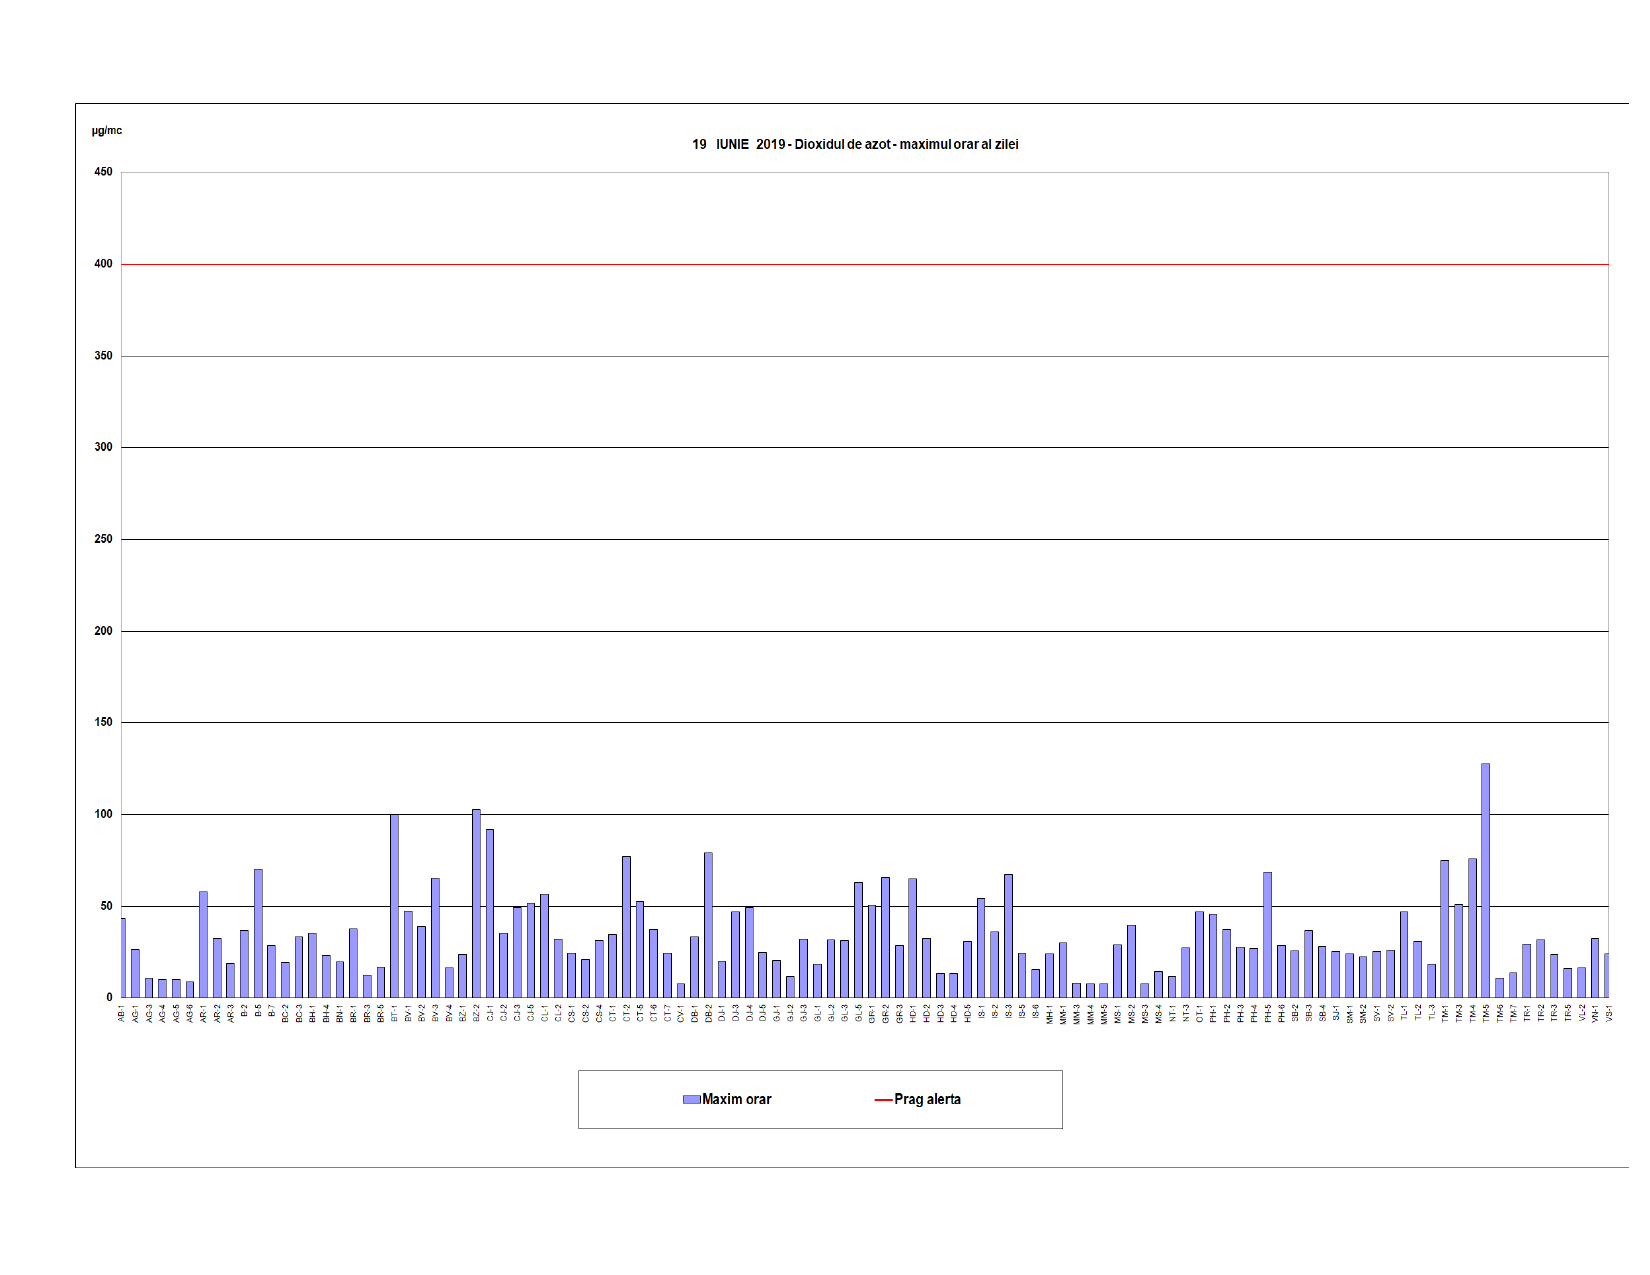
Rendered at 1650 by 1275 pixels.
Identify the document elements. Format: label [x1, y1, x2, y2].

picture [75, 103, 1629, 1168]
